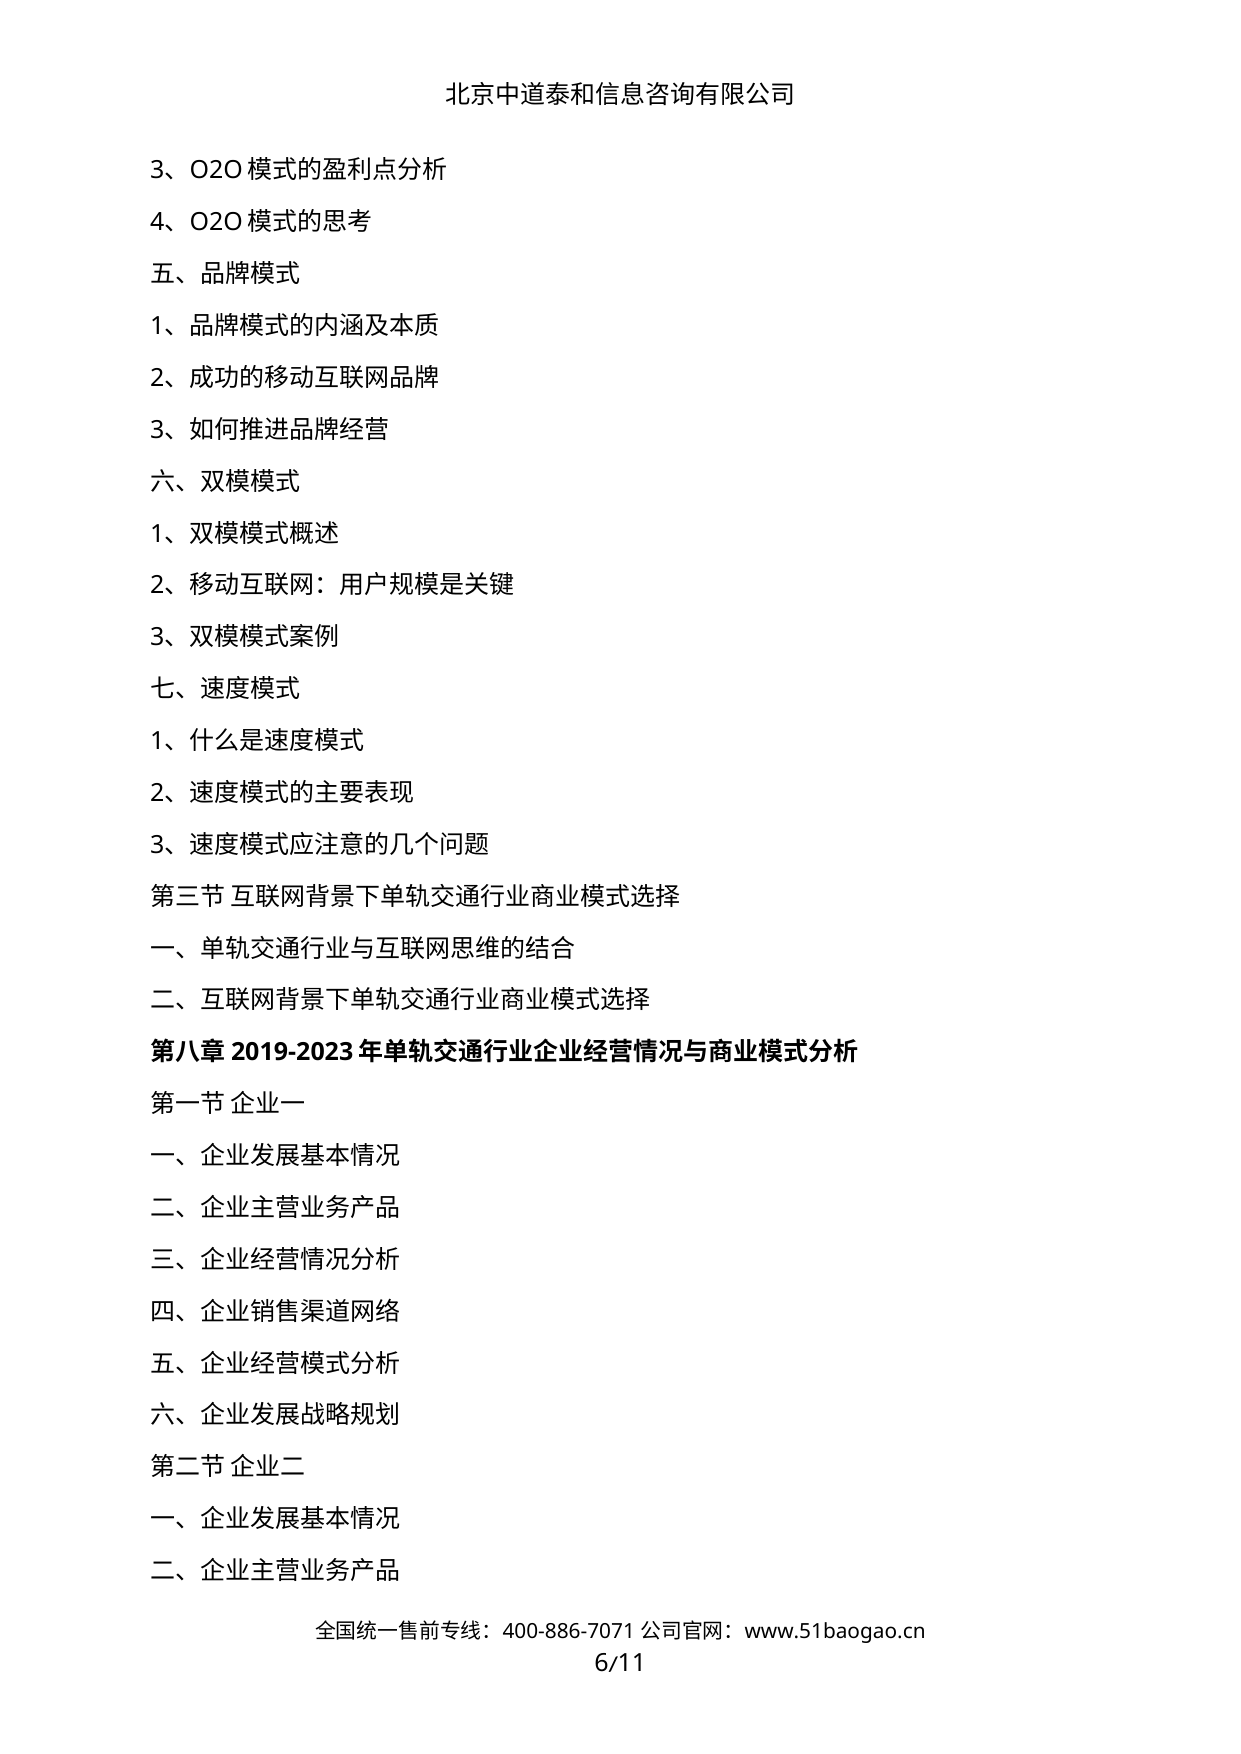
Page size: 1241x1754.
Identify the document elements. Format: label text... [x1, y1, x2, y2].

text 3、如何推进品牌经营 [150, 409, 1090, 446]
text 1、品牌模式的内涵及本质 [150, 306, 1090, 342]
text 五、企业经营模式分析 [150, 1343, 1090, 1379]
text 4、O2O模式的思考 [150, 202, 1090, 238]
text 一、单轨交通行业与互联网思维的结合 [150, 928, 1090, 964]
text 三、企业经营情况分析 [150, 1239, 1090, 1276]
text 3、速度模式应注意的几个问题 [150, 824, 1090, 861]
text 一、企业发展基本情况 [150, 1136, 1090, 1172]
text 第一节 企业一 [150, 1084, 1090, 1120]
text 1、双模模式概述 [150, 513, 1090, 549]
text 第八章 2019-2023年单轨交通行业企业经营情况与商业模式分析 [150, 1032, 1090, 1068]
text 四、企业销售渠道网络 [150, 1291, 1090, 1327]
text 二、企业主营业务产品 [150, 1187, 1090, 1224]
text 1、什么是速度模式 [150, 721, 1090, 757]
text 五、品牌模式 [150, 254, 1090, 290]
text 六、企业发展战略规划 [150, 1395, 1090, 1431]
text 七、速度模式 [150, 669, 1090, 705]
text 第三节 互联网背景下单轨交通行业商业模式选择 [150, 876, 1090, 912]
text 第二节 企业二 [150, 1447, 1090, 1483]
text 3、O2O模式的盈利点分析 [150, 150, 1090, 186]
text 2、移动互联网：用户规模是关键 [150, 565, 1090, 601]
text 一、企业发展基本情况 [150, 1499, 1090, 1535]
text 二、企业主营业务产品 [150, 1551, 1090, 1587]
text 2、成功的移动互联网品牌 [150, 357, 1090, 394]
text 二、互联网背景下单轨交通行业商业模式选择 [150, 980, 1090, 1016]
text 3、双模模式案例 [150, 617, 1090, 653]
text 六、双模模式 [150, 461, 1090, 497]
text 2、速度模式的主要表现 [150, 772, 1090, 809]
